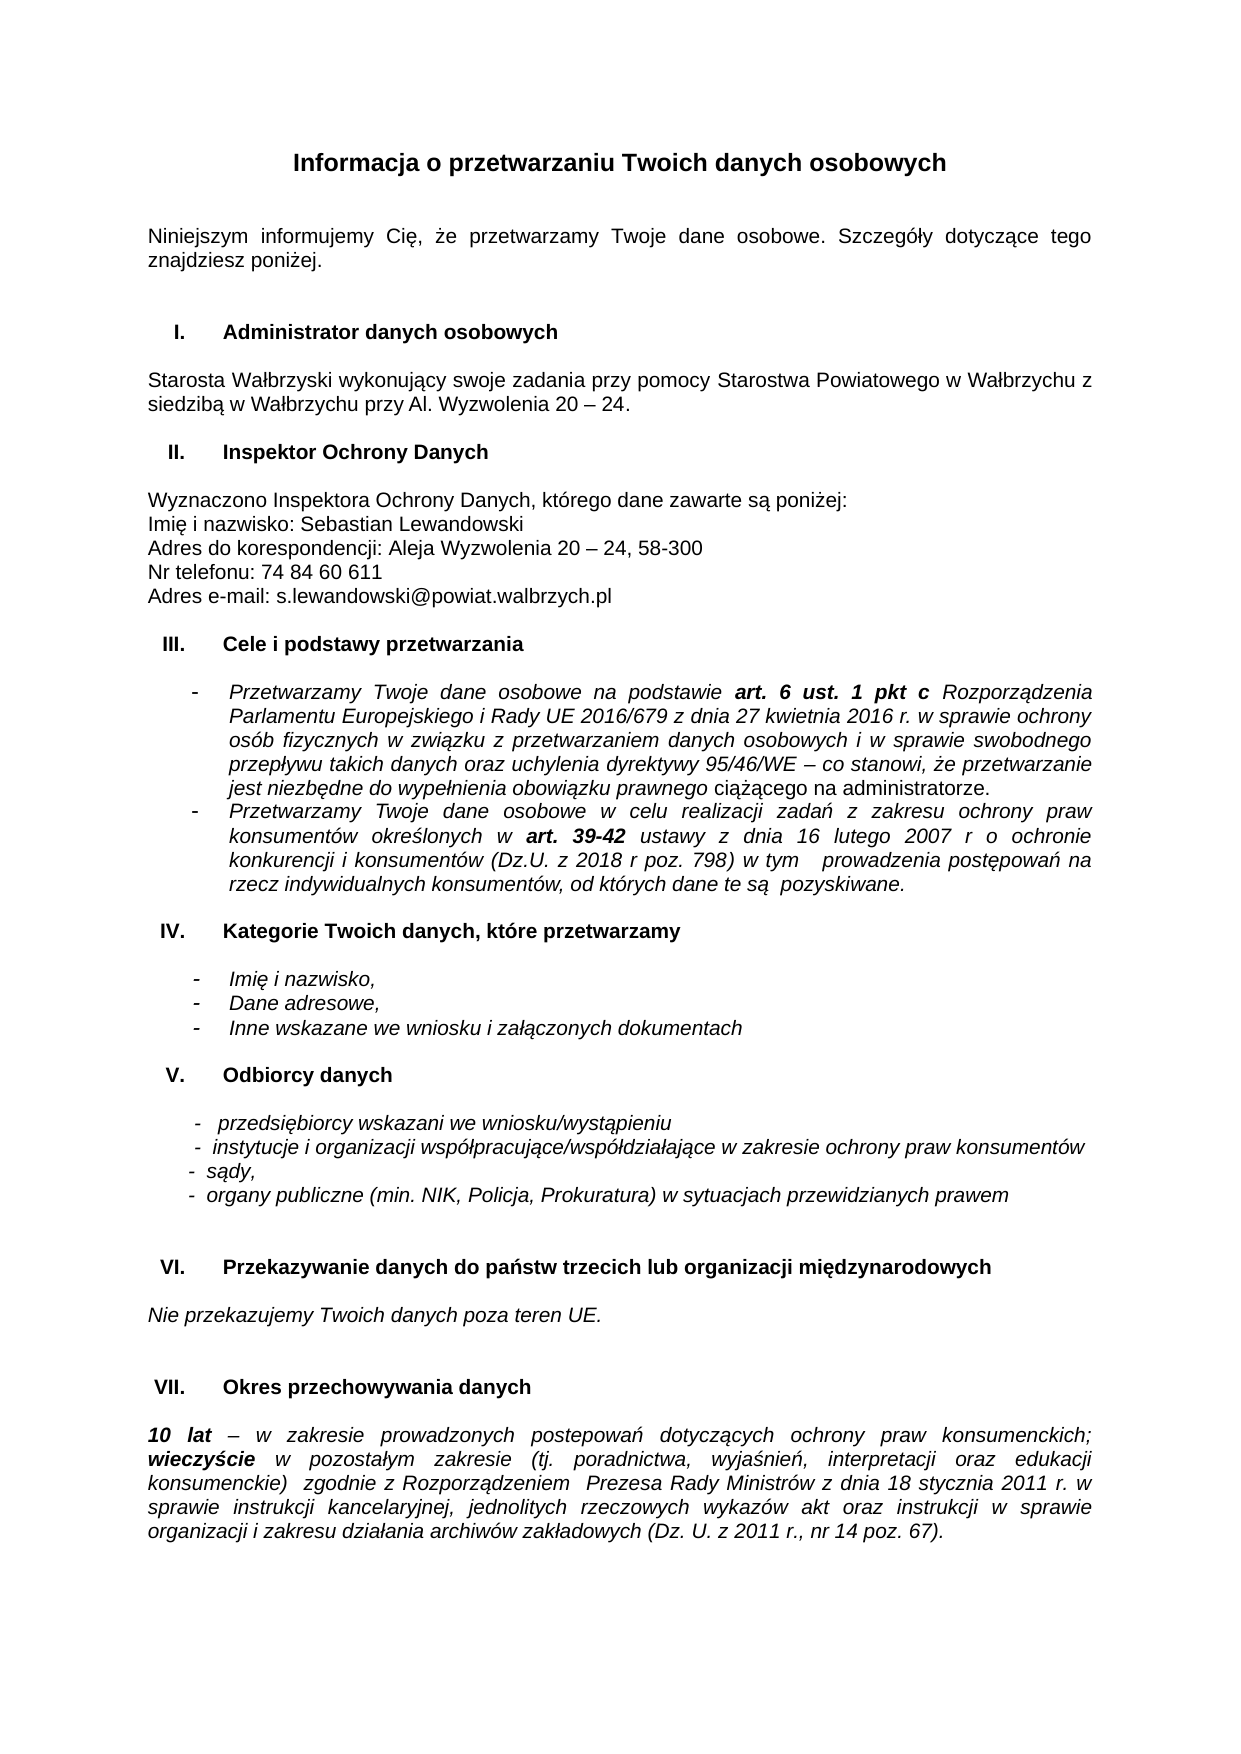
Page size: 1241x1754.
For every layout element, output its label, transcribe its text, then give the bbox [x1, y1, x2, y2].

list Imię i nazwisko, [191, 967, 1093, 991]
text - sądy, [148, 1159, 1093, 1183]
text Nie przekazujemy Twoich danych poza teren UE. [148, 1303, 1093, 1327]
text - organy publiczne (min. NIK, Policja, Prokuratura) w sytuacjach przewidzianych prawem [148, 1183, 1093, 1207]
list Kategorie Twoich danych, które przetwarzamy [185, 919, 1093, 943]
list Przekazywanie danych do państw trzecich lub organizacji międzynarodowych [185, 1255, 1093, 1279]
list Administrator danych osobowych [185, 320, 1093, 344]
list Okres przechowywania danych [185, 1375, 1093, 1399]
list Inne wskazane we wniosku i załączonych dokumentach [191, 1015, 1093, 1039]
text 10 lat – w zakresie prowadzonych postepowań dotyczących ochrony praw konsumenckich; wieczyście w pozostałym zakresie (tj. poradnictwa, wyjaśnień, interpretacji oraz edukacji konsumenckie) zgodnie z Rozporządzeniem Prezesa Rady Ministrów z dnia 18 stycznia 2011 r. w sprawie instrukcji kancelaryjnej, jednolitych rzeczowych wykazów akt oraz instrukcji w sprawie organizacji i zakresu działania archiwów zakładowych (Dz. U. z 2011 r., nr 14 poz. 67). [148, 1423, 1093, 1542]
text Imię i nazwisko: Sebastian Lewandowski [148, 512, 1093, 536]
text Starosta Wałbrzyski wykonujący swoje zadania przy pomocy Starostwa Powiatowego w Wałbrzychu z siedzibą w Wałbrzychu przy Al. Wyzwolenia 20 – 24. [148, 368, 1093, 416]
list Przetwarzamy Twoje dane osobowe na podstawie art. 6 ust. 1 pkt c Rozporządzenia Parlamentu Europejskiego i Rady UE 2016/679 z dnia 27 kwietnia 2016 r. w sprawie ochrony osób fizycznych w związku z przetwarzaniem danych osobowych i w sprawie swobodnego przepływu takich danych oraz uchylenia dyrektywy 95/46/WE – co stanowi, że przetwarzanie jest niezbędne do wypełnienia obowiązku prawnego ciążącego na administratorze. [191, 679, 1093, 799]
text Adres do korespondencji: Aleja Wyzwolenia 20 – 24, 58-300 [148, 536, 1093, 560]
list Dane adresowe, [191, 991, 1093, 1015]
list Odbiorcy danych [185, 1063, 1093, 1087]
text - przedsiębiorcy wskazani we wniosku/wystąpieniu [148, 1111, 1093, 1135]
text Informacja o przetwarzaniu Twoich danych osobowych [148, 148, 1093, 176]
text Niniejszym informujemy Cię, że przetwarzamy Twoje dane osobowe. Szczegóły dotyczące tego znajdziesz poniżej. [148, 224, 1093, 272]
list Cele i podstawy przetwarzania [185, 632, 1093, 656]
text Nr telefonu: 74 84 60 611 [148, 560, 1093, 584]
text Wyznaczono Inspektora Ochrony Danych, którego dane zawarte są poniżej: [148, 488, 1093, 512]
list Inspektor Ochrony Danych [185, 440, 1093, 464]
text - instytucje i organizacji współpracujące/współdziałające w zakresie ochrony praw konsumentów [148, 1135, 1093, 1159]
list Przetwarzamy Twoje dane osobowe w celu realizacji zadań z zakresu ochrony praw konsumentów określonych w art. 39-42 ustawy z dnia 16 lutego 2007 r o ochronie konkurencji i konsumentów (Dz.U. z 2018 r poz. 798) w tym prowadzenia postępowań na rzecz indywidualnych konsumentów, od których dane te są pozyskiwane. [191, 799, 1093, 895]
text Adres e-mail: s.lewandowski@powiat.walbrzych.pl [148, 584, 1093, 608]
